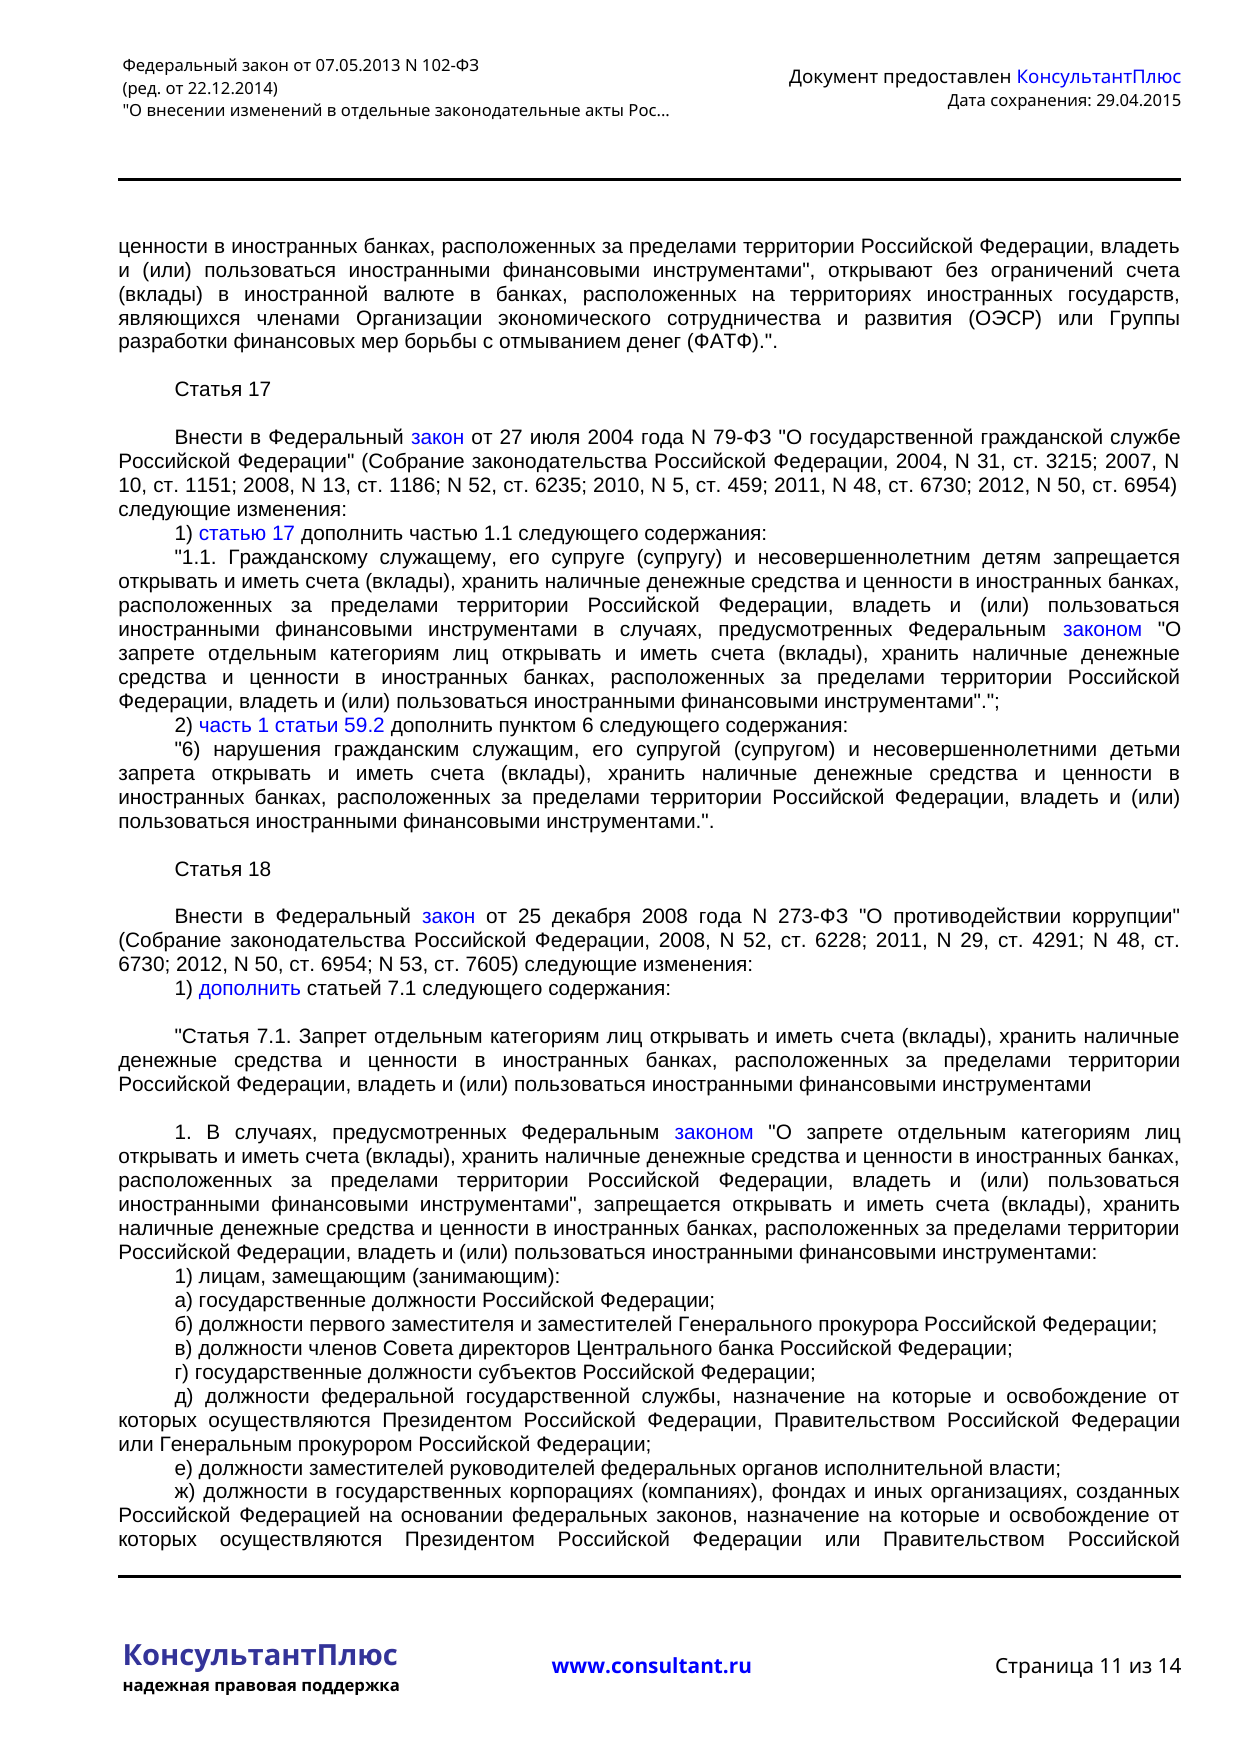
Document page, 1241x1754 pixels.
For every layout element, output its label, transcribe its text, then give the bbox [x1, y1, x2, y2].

text Статья 17 [118, 377, 1181, 401]
text г) государственные должности субъектов Российской Федерации; [118, 1359, 1181, 1383]
text 1. В случаях, предусмотренных Федеральным законом "О запрете отдельным категориям лиц открывать и иметь счета (вклады), хранить наличные денежные средства и ценности в иностранных банках, расположенных за пределами территории Российской Федерации, владеть и (или) пользоваться иностранными финансовыми инструментами", запрещается открывать и иметь счета (вклады), хранить наличные денежные средства и ценности в иностранных банках, расположенных за пределами территории Российской Федерации, владеть и (или) пользоваться иностранными финансовыми инструментами: [118, 1120, 1181, 1264]
text Внести в Федеральный закон от 27 июля 2004 года N 79-ФЗ "О государственной гражданской службе Российской Федерации" (Собрание законодательства Российской Федерации, 2004, N 31, ст. 3215; 2007, N 10, ст. 1151; 2008, N 13, ст. 1186; N 52, ст. 6235; 2010, N 5, ст. 459; 2011, N 48, ст. 6730; 2012, N 50, ст. 6954) следующие изменения: [118, 425, 1181, 521]
text е) должности заместителей руководителей федеральных органов исполнительной власти; [118, 1455, 1181, 1479]
text 2) часть 1 статьи 59.2 дополнить пунктом 6 следующего содержания: [118, 713, 1181, 737]
text а) государственные должности Российской Федерации; [118, 1288, 1181, 1312]
text 1) дополнить статьей 7.1 следующего содержания: [118, 976, 1181, 1000]
text в) должности членов Совета директоров Центрального банка Российской Федерации; [118, 1336, 1181, 1359]
text "1.1. Гражданскому служащему, его супруге (супругу) и несовершеннолетним детям запрещается открывать и иметь счета (вклады), хранить наличные денежные средства и ценности в иностранных банках, расположенных за пределами территории Российской Федерации, владеть и (или) пользоваться иностранными финансовыми инструментами в случаях, предусмотренных Федеральным законом "О запрете отдельным категориям лиц открывать и иметь счета (вклады), хранить наличные денежные средства и ценности в иностранных банках, расположенных за пределами территории Российской Федерации, владеть и (или) пользоваться иностранными финансовыми инструментами"."; [118, 545, 1181, 713]
text Статья 18 [118, 856, 1181, 880]
text д) должности федеральной государственной службы, назначение на которые и освобождение от которых осуществляются Президентом Российской Федерации, Правительством Российской Федерации или Генеральным прокурором Российской Федерации; [118, 1383, 1181, 1455]
text Внести в Федеральный закон от 25 декабря 2008 года N 273-ФЗ "О противодействии коррупции" (Собрание законодательства Российской Федерации, 2008, N 52, ст. 6228; 2011, N 29, ст. 4291; N 48, ст. 6730; 2012, N 50, ст. 6954; N 53, ст. 7605) следующие изменения: [118, 904, 1181, 976]
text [118, 1479, 1181, 1551]
text 1) статью 17 дополнить частью 1.1 следующего содержания: [118, 521, 1181, 545]
text б) должности первого заместителя и заместителей Генерального прокурора Российской Федерации; [118, 1312, 1181, 1336]
text "Статья 7.1. Запрет отдельным категориям лиц открывать и иметь счета (вклады), хранить наличные денежные средства и ценности в иностранных банках, расположенных за пределами территории Российской Федерации, владеть и (или) пользоваться иностранными финансовыми инструментами [118, 1024, 1181, 1096]
text "6) нарушения гражданским служащим, его супругой (супругом) и несовершеннолетними детьми запрета открывать и иметь счета (вклады), хранить наличные денежные средства и ценности в иностранных банках, расположенных за пределами территории Российской Федерации, владеть и (или) пользоваться иностранными финансовыми инструментами.". [118, 737, 1181, 832]
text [118, 233, 1181, 353]
text 1) лицам, замещающим (занимающим): [118, 1264, 1181, 1288]
